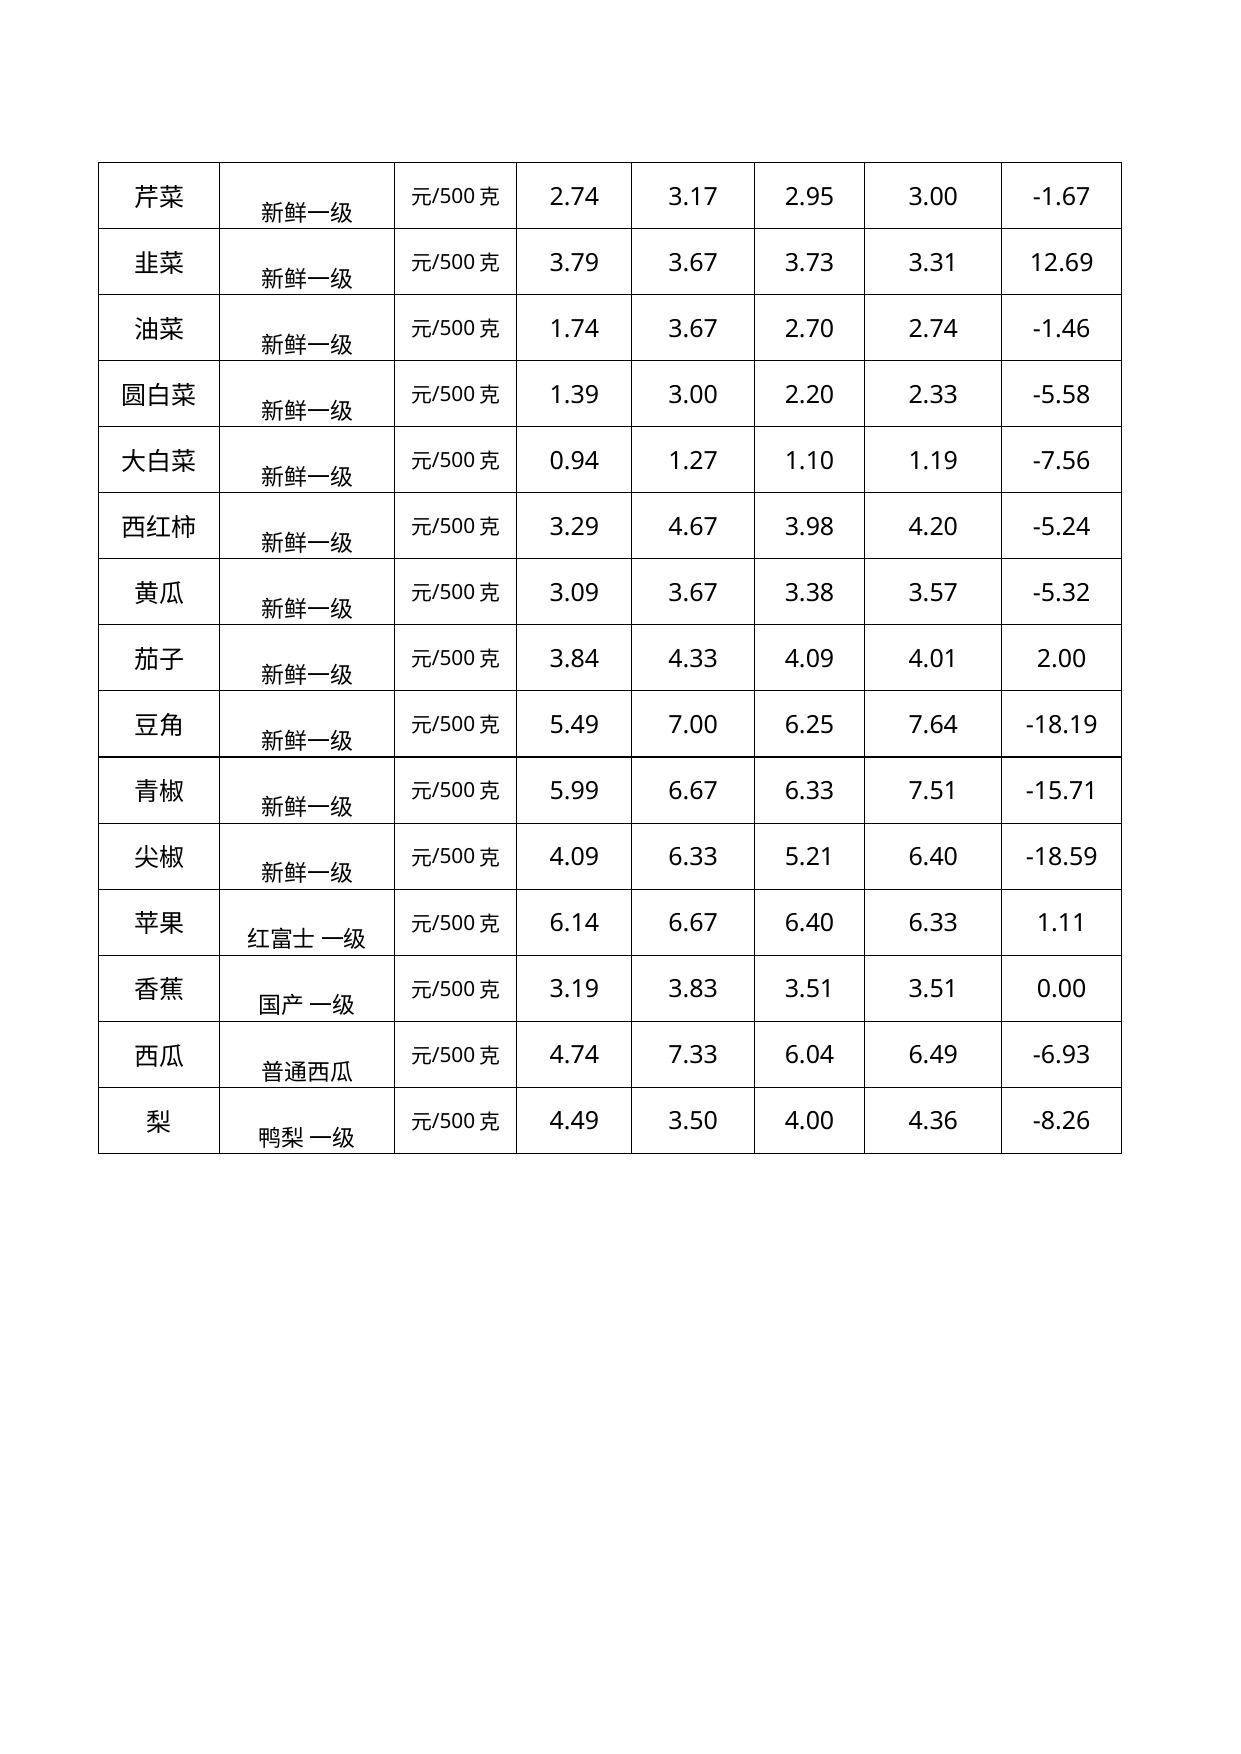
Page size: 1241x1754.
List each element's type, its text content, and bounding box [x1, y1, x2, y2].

table_cell 圆白菜 [99, 361, 219, 426]
table_cell 元/500克 [395, 625, 516, 690]
table_cell 2.33 [865, 361, 1001, 426]
table_cell 3.67 [632, 559, 754, 624]
table_cell 新鲜一级 [220, 361, 394, 426]
table_cell 元/500克 [395, 824, 516, 888]
table_cell 2.74 [865, 295, 1001, 360]
table_cell 6.14 [517, 890, 631, 954]
table_cell -5.58 [1002, 361, 1121, 426]
table_cell 元/500克 [395, 361, 516, 426]
table_cell 鸭梨 一级 [220, 1088, 394, 1153]
table_cell 6.67 [632, 890, 754, 954]
table_cell 5.49 [517, 691, 631, 756]
table_cell 2.95 [755, 163, 864, 228]
table_cell 0.00 [1002, 956, 1121, 1021]
table_cell 元/500克 [395, 1088, 516, 1153]
table_cell 6.40 [865, 824, 1001, 888]
table_cell 1.39 [517, 361, 631, 426]
table_cell 5.99 [517, 758, 631, 822]
table_cell 4.09 [755, 625, 864, 690]
table_cell 3.67 [632, 295, 754, 360]
table_cell 红富士 一级 [220, 890, 394, 954]
table_cell 7.00 [632, 691, 754, 756]
table_cell 元/500克 [395, 229, 516, 294]
table_cell 元/500克 [395, 163, 516, 228]
table_cell 青椒 [99, 758, 219, 822]
table_cell 6.33 [865, 890, 1001, 954]
table_cell 6.40 [755, 890, 864, 954]
table_cell 新鲜一级 [220, 427, 394, 492]
table_cell 新鲜一级 [220, 229, 394, 294]
table_cell 4.20 [865, 493, 1001, 558]
table_cell 4.67 [632, 493, 754, 558]
table_cell 4.09 [517, 824, 631, 888]
table_cell 元/500克 [395, 691, 516, 756]
table_cell 豆角 [99, 691, 219, 756]
table_cell 7.64 [865, 691, 1001, 756]
table_cell -5.32 [1002, 559, 1121, 624]
table_cell 2.74 [517, 163, 631, 228]
table_cell 新鲜一级 [220, 559, 394, 624]
table_cell 2.20 [755, 361, 864, 426]
table_cell 3.98 [755, 493, 864, 558]
table_cell 4.36 [865, 1088, 1001, 1153]
table_cell 大白菜 [99, 427, 219, 492]
table_cell 油菜 [99, 295, 219, 360]
table_cell 3.51 [755, 956, 864, 1021]
table_cell 元/500克 [395, 493, 516, 558]
table_cell -18.19 [1002, 691, 1121, 756]
table_cell 元/500克 [395, 956, 516, 1021]
table_cell 1.74 [517, 295, 631, 360]
table_cell 元/500克 [395, 295, 516, 360]
table_cell 4.49 [517, 1088, 631, 1153]
table_cell 12.69 [1002, 229, 1121, 294]
table_cell 3.84 [517, 625, 631, 690]
table_cell 香蕉 [99, 956, 219, 1021]
table_cell 3.50 [632, 1088, 754, 1153]
table_cell 3.19 [517, 956, 631, 1021]
table_cell 0.94 [517, 427, 631, 492]
table_cell 尖椒 [99, 824, 219, 888]
table_cell 6.49 [865, 1022, 1001, 1087]
table_cell 2.70 [755, 295, 864, 360]
table_cell -5.24 [1002, 493, 1121, 558]
table_cell 3.79 [517, 229, 631, 294]
table_cell 6.33 [632, 824, 754, 888]
table_cell 新鲜一级 [220, 163, 394, 228]
table_cell 1.10 [755, 427, 864, 492]
table_cell -18.59 [1002, 824, 1121, 888]
table_cell 元/500克 [395, 559, 516, 624]
table_cell 新鲜一级 [220, 691, 394, 756]
table_cell 4.00 [755, 1088, 864, 1153]
table_cell 新鲜一级 [220, 758, 394, 822]
table_cell 普通西瓜 [220, 1022, 394, 1087]
table_cell 5.21 [755, 824, 864, 888]
table_cell 3.57 [865, 559, 1001, 624]
table_cell 新鲜一级 [220, 295, 394, 360]
table_cell 芹菜 [99, 163, 219, 228]
table_cell 3.38 [755, 559, 864, 624]
table_cell 2.00 [1002, 625, 1121, 690]
table_cell -7.56 [1002, 427, 1121, 492]
table_cell 6.67 [632, 758, 754, 822]
table_cell 梨 [99, 1088, 219, 1153]
table_cell 新鲜一级 [220, 625, 394, 690]
table_cell 黄瓜 [99, 559, 219, 624]
table_cell 3.31 [865, 229, 1001, 294]
table_cell 3.73 [755, 229, 864, 294]
table_cell -6.93 [1002, 1022, 1121, 1087]
table_cell 元/500克 [395, 427, 516, 492]
table_cell -8.26 [1002, 1088, 1121, 1153]
table_cell 4.74 [517, 1022, 631, 1087]
table_cell 3.51 [865, 956, 1001, 1021]
table_cell 国产 一级 [220, 956, 394, 1021]
table_cell 7.51 [865, 758, 1001, 822]
table_cell 韭菜 [99, 229, 219, 294]
table_cell 元/500克 [395, 758, 516, 822]
table_cell 4.01 [865, 625, 1001, 690]
table_cell 3.00 [865, 163, 1001, 228]
table_cell 6.25 [755, 691, 864, 756]
table_cell 6.33 [755, 758, 864, 822]
table_cell 1.11 [1002, 890, 1121, 954]
table_cell 新鲜一级 [220, 493, 394, 558]
table_cell 元/500克 [395, 1022, 516, 1087]
table_cell 苹果 [99, 890, 219, 954]
table_cell 元/500克 [395, 890, 516, 954]
table_cell 3.00 [632, 361, 754, 426]
table_cell 6.04 [755, 1022, 864, 1087]
table_cell 3.83 [632, 956, 754, 1021]
table_cell 茄子 [99, 625, 219, 690]
table_cell 3.29 [517, 493, 631, 558]
table_cell 1.19 [865, 427, 1001, 492]
table_cell 西红柿 [99, 493, 219, 558]
table_cell 西瓜 [99, 1022, 219, 1087]
table_cell 1.27 [632, 427, 754, 492]
table_cell 3.17 [632, 163, 754, 228]
table_cell 新鲜一级 [220, 824, 394, 888]
table_cell -15.71 [1002, 758, 1121, 822]
table_cell -1.46 [1002, 295, 1121, 360]
table_cell 4.33 [632, 625, 754, 690]
table_cell -1.67 [1002, 163, 1121, 228]
table_cell 3.09 [517, 559, 631, 624]
table_cell 3.67 [632, 229, 754, 294]
table_cell 7.33 [632, 1022, 754, 1087]
